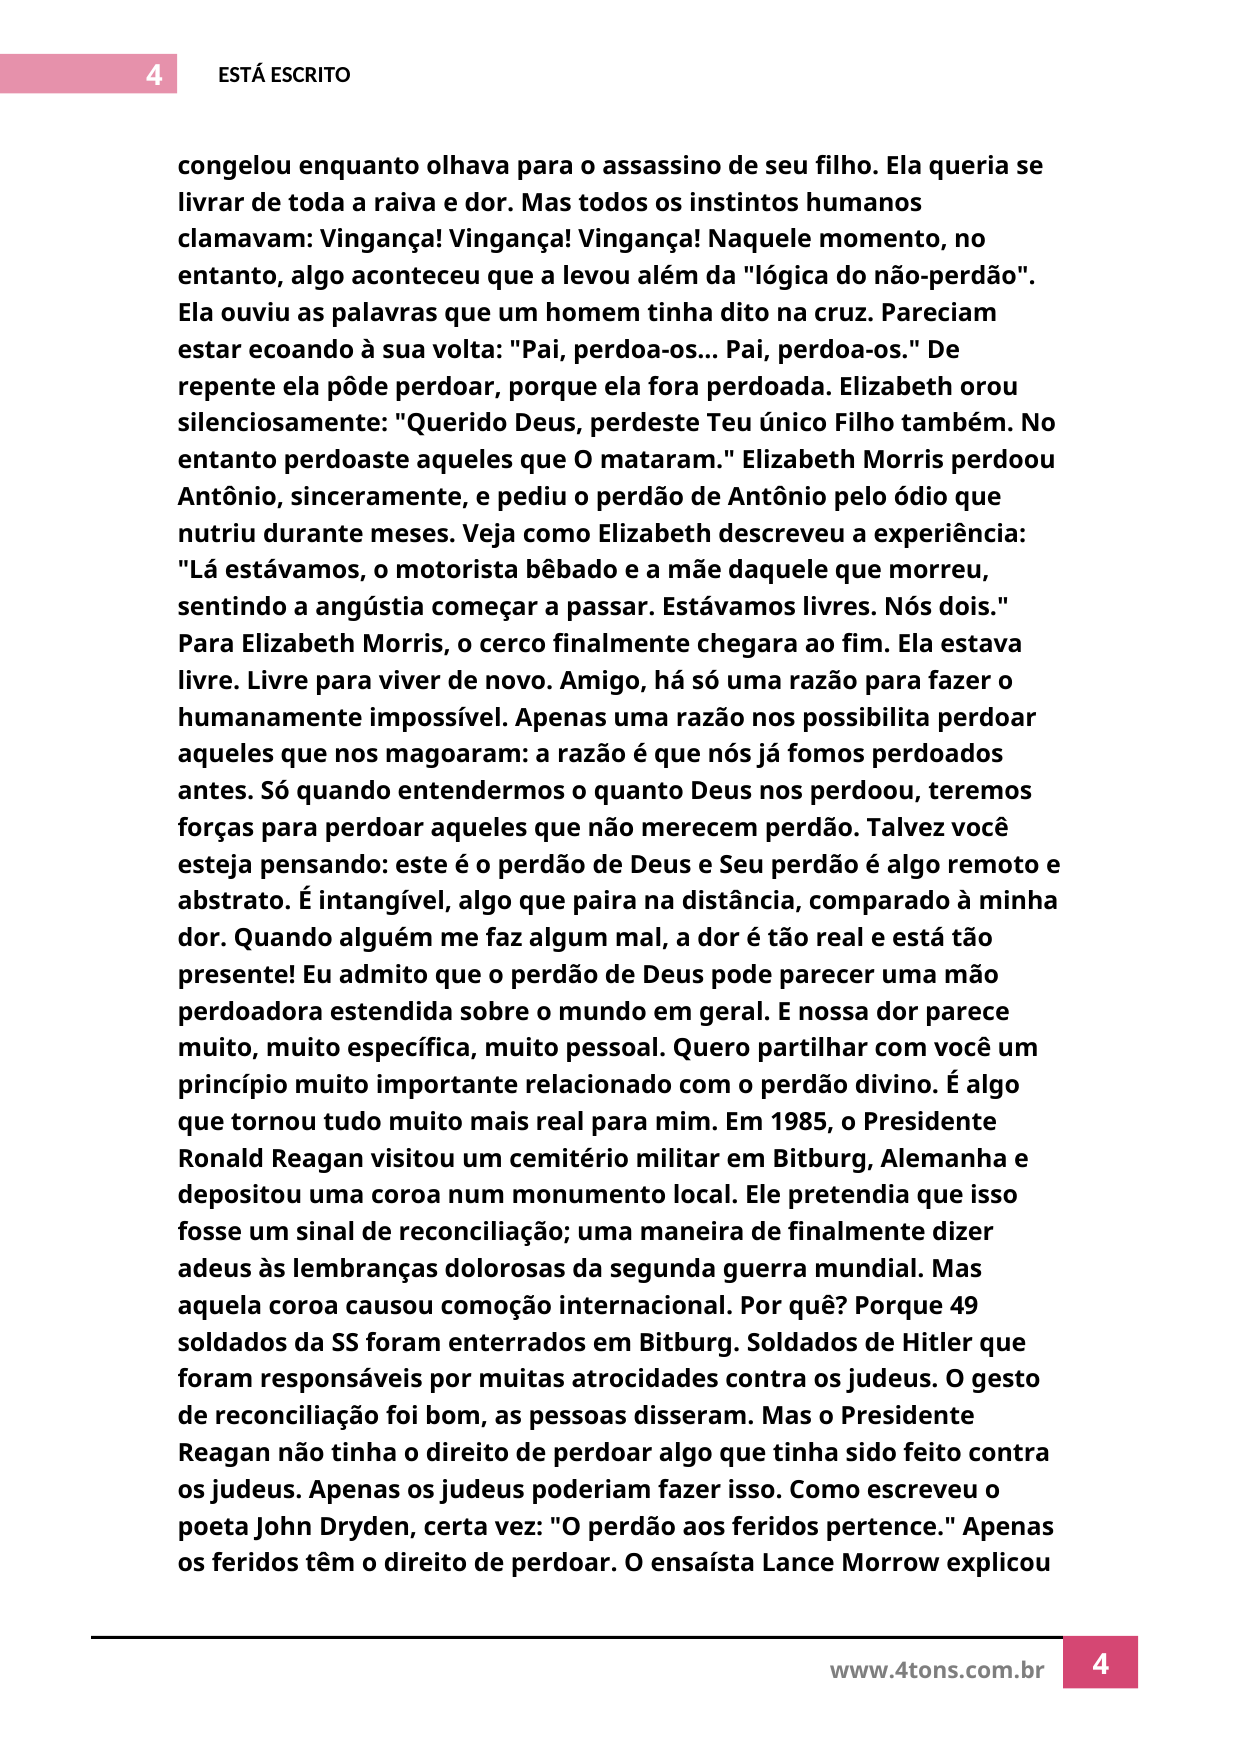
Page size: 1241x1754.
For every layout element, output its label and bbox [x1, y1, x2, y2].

text [177, 148, 1063, 1579]
